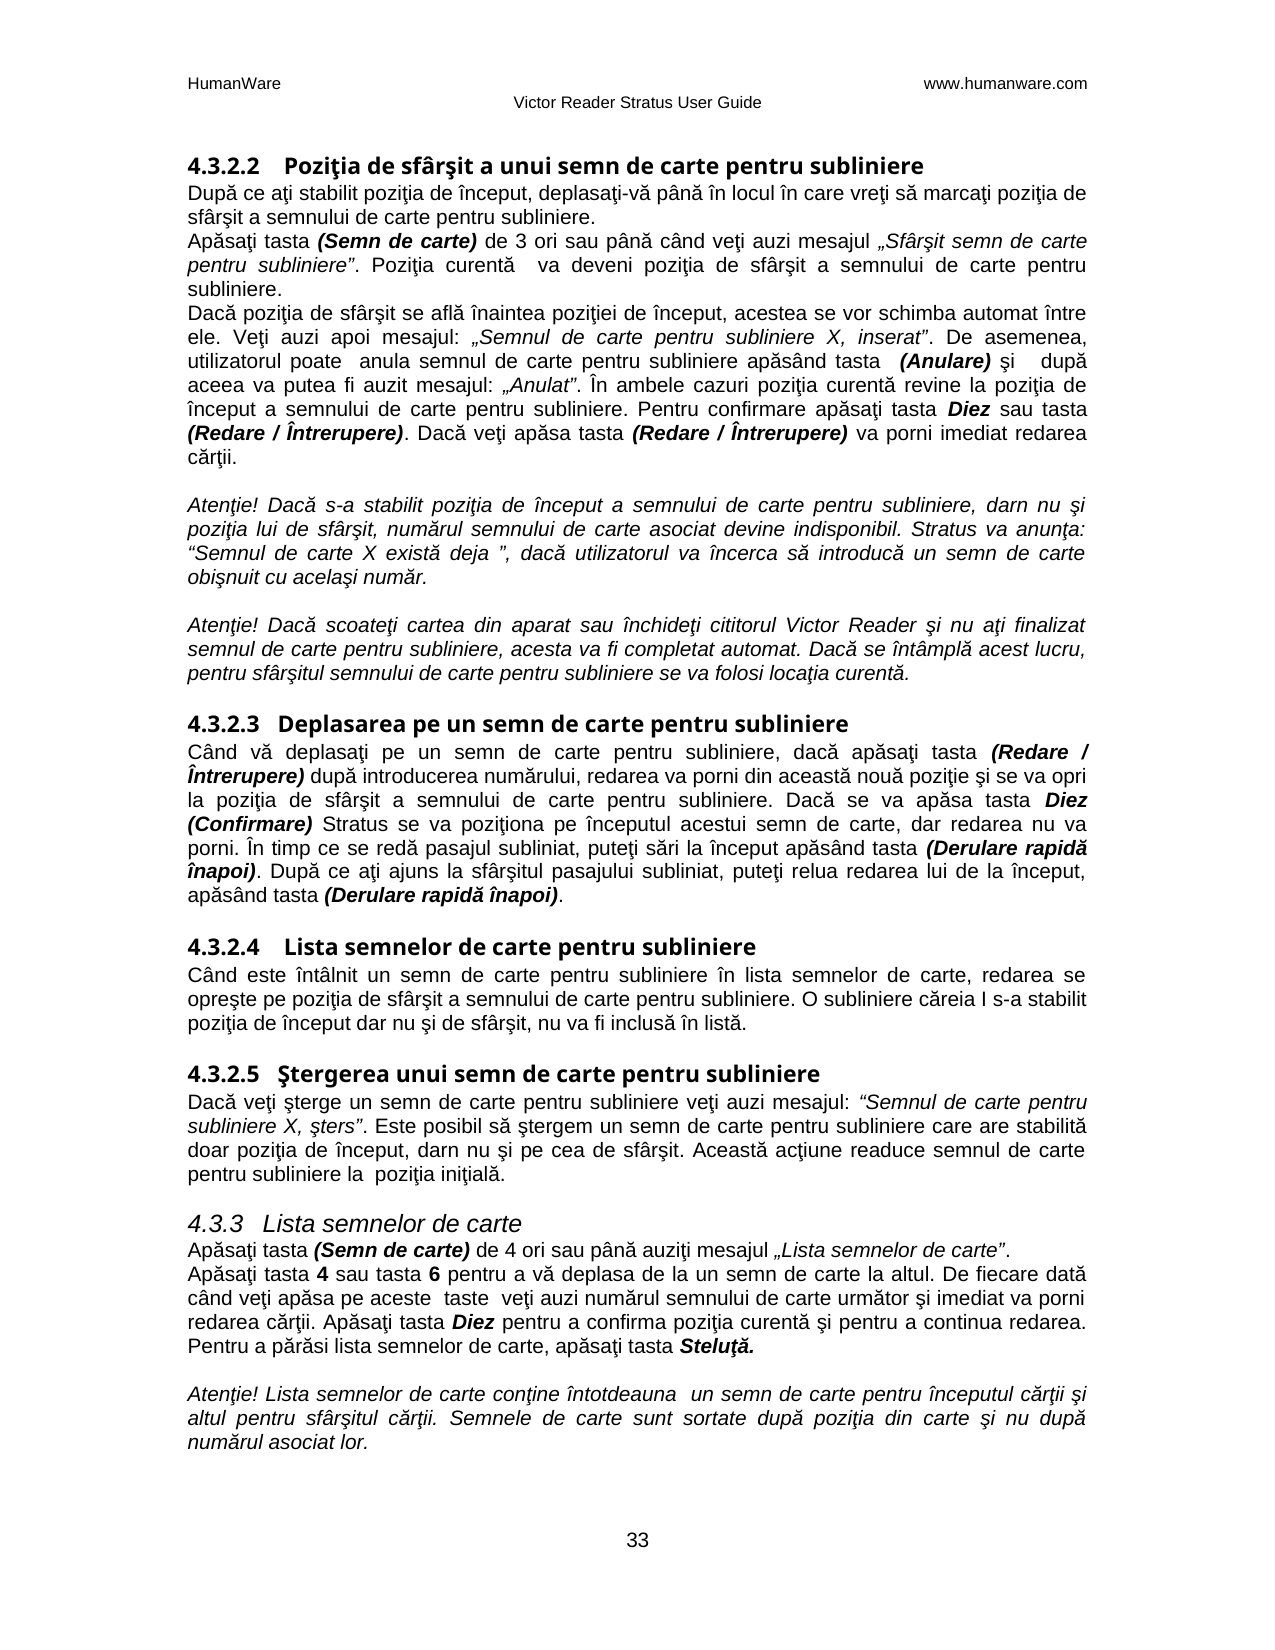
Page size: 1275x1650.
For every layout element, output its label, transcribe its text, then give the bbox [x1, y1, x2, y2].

text Atenţie! Dacă scoateţi cartea din aparat sau închideţi cititorul Victor Reader şi nu aţi finalizat semnul de carte pentru subliniere, acesta va fi completat automat. Dacă se întâmplă acest lucru, pentru sfârşitul semnului de carte pentru subliniere se va folosi locaţia curentă. [187, 612, 1087, 684]
text Când vă deplasaţi pe un semn de carte pentru subliniere, dacă apăsaţi tasta (Redare / Întrerupere) după introducerea numărului, redarea va porni din această nouă poziţie şi se va opri la poziţia de sfârşit a semnului de carte pentru subliniere. Dacă se va apăsa tasta Diez (Confirmare) Stratus se va poziţiona pe începutul acestui semn de carte, dar redarea nu va porni. În timp ce se redă pasajul subliniat, puteţi sări la început apăsând tasta (Derulare rapidă înapoi). După ce aţi ajuns la sfârşitul pasajului subliniat, puteţi relua redarea lui de la început, apăsând tasta (Derulare rapidă înapoi). [187, 739, 1087, 907]
text Apăsaţi tasta (Semn de carte) de 4 ori sau până auziţi mesajul „Lista semnelor de carte”. [187, 1238, 1087, 1262]
text Dacă poziţia de sfârşit se află înaintea poziţiei de început, acestea se vor schimba automat între ele. Veţi auzi apoi mesajul: „Semnul de carte pentru subliniere X, inserat”. De asemenea, utilizatorul poate anula semnul de carte pentru subliniere apăsând tasta (Anulare) şi după aceea va putea fi auzit mesajul: „Anulat”. În ambele cazuri poziţia curentă revine la poziţia de început a semnului de carte pentru subliniere. Pentru confirmare apăsaţi tasta Diez sau tasta (Redare / Întrerupere). Dacă veţi apăsa tasta (Redare / Întrerupere) va porni imediat redarea cărţii. [187, 301, 1087, 469]
subtitle Lista semnelor de carte pentru subliniere [187, 931, 1087, 962]
text Dacă veţi şterge un semn de carte pentru subliniere veţi auzi mesajul: “Semnul de carte pentru subliniere X, şters”. Este posibil să ştergem un semn de carte pentru subliniere care are stabilită doar poziţia de început, darn nu şi pe cea de sfârşit. Această acţiune readuce semnul de carte pentru subliniere la poziţia iniţială. [187, 1089, 1087, 1185]
subtitle Deplasarea pe un semn de carte pentru subliniere [187, 708, 1087, 739]
text Atenţie! Lista semnelor de carte conţine întotdeauna un semn de carte pentru începutul cărţii şi altul pentru sfârşitul cărţii. Semnele de carte sunt sortate după poziţia din carte şi nu după numărul asociat lor. [187, 1382, 1087, 1454]
text Apăsaţi tasta 4 sau tasta 6 pentru a vă deplasa de la un semn de carte la altul. De fiecare dată când veţi apăsa pe aceste taste veţi auzi numărul semnului de carte următor şi imediat va porni redarea cărţii. Apăsaţi tasta Diez pentru a confirma poziţia curentă şi pentru a continua redarea. Pentru a părăsi lista semnelor de carte, apăsaţi tasta Steluţă. [187, 1262, 1087, 1358]
subtitle Ştergerea unui semn de carte pentru subliniere [187, 1058, 1087, 1089]
text Când este întâlnit un semn de carte pentru subliniere în lista semnelor de carte, redarea se opreşte pe poziţia de sfârşit a semnului de carte pentru subliniere. O subliniere căreia I s-a stabilit poziţia de început dar nu şi de sfârşit, nu va fi inclusă în listă. [187, 962, 1087, 1034]
text După ce aţi stabilit poziţia de început, deplasaţi-vă până în locul în care vreţi să marcaţi poziţia de sfârşit a semnului de carte pentru subliniere. [187, 181, 1087, 229]
text Apăsaţi tasta (Semn de carte) de 3 ori sau până când veţi auzi mesajul „Sfârşit semn de carte pentru subliniere”. Poziţia curentă va deveni poziţia de sfârşit a semnului de carte pentru subliniere. [187, 229, 1087, 301]
subtitle Poziţia de sfârşit a unui semn de carte pentru subliniere [187, 150, 1087, 181]
subtitle Lista semnelor de carte [187, 1209, 1087, 1238]
text Atenţie! Dacă s-a stabilit poziţia de început a semnului de carte pentru subliniere, darn nu şi poziţia lui de sfârşit, numărul semnului de carte asociat devine indisponibil. Stratus va anunţa: “Semnul de carte X există deja ”, dacă utilizatorul va încerca să introducă un semn de carte obişnuit cu acelaşi număr. [187, 493, 1087, 588]
